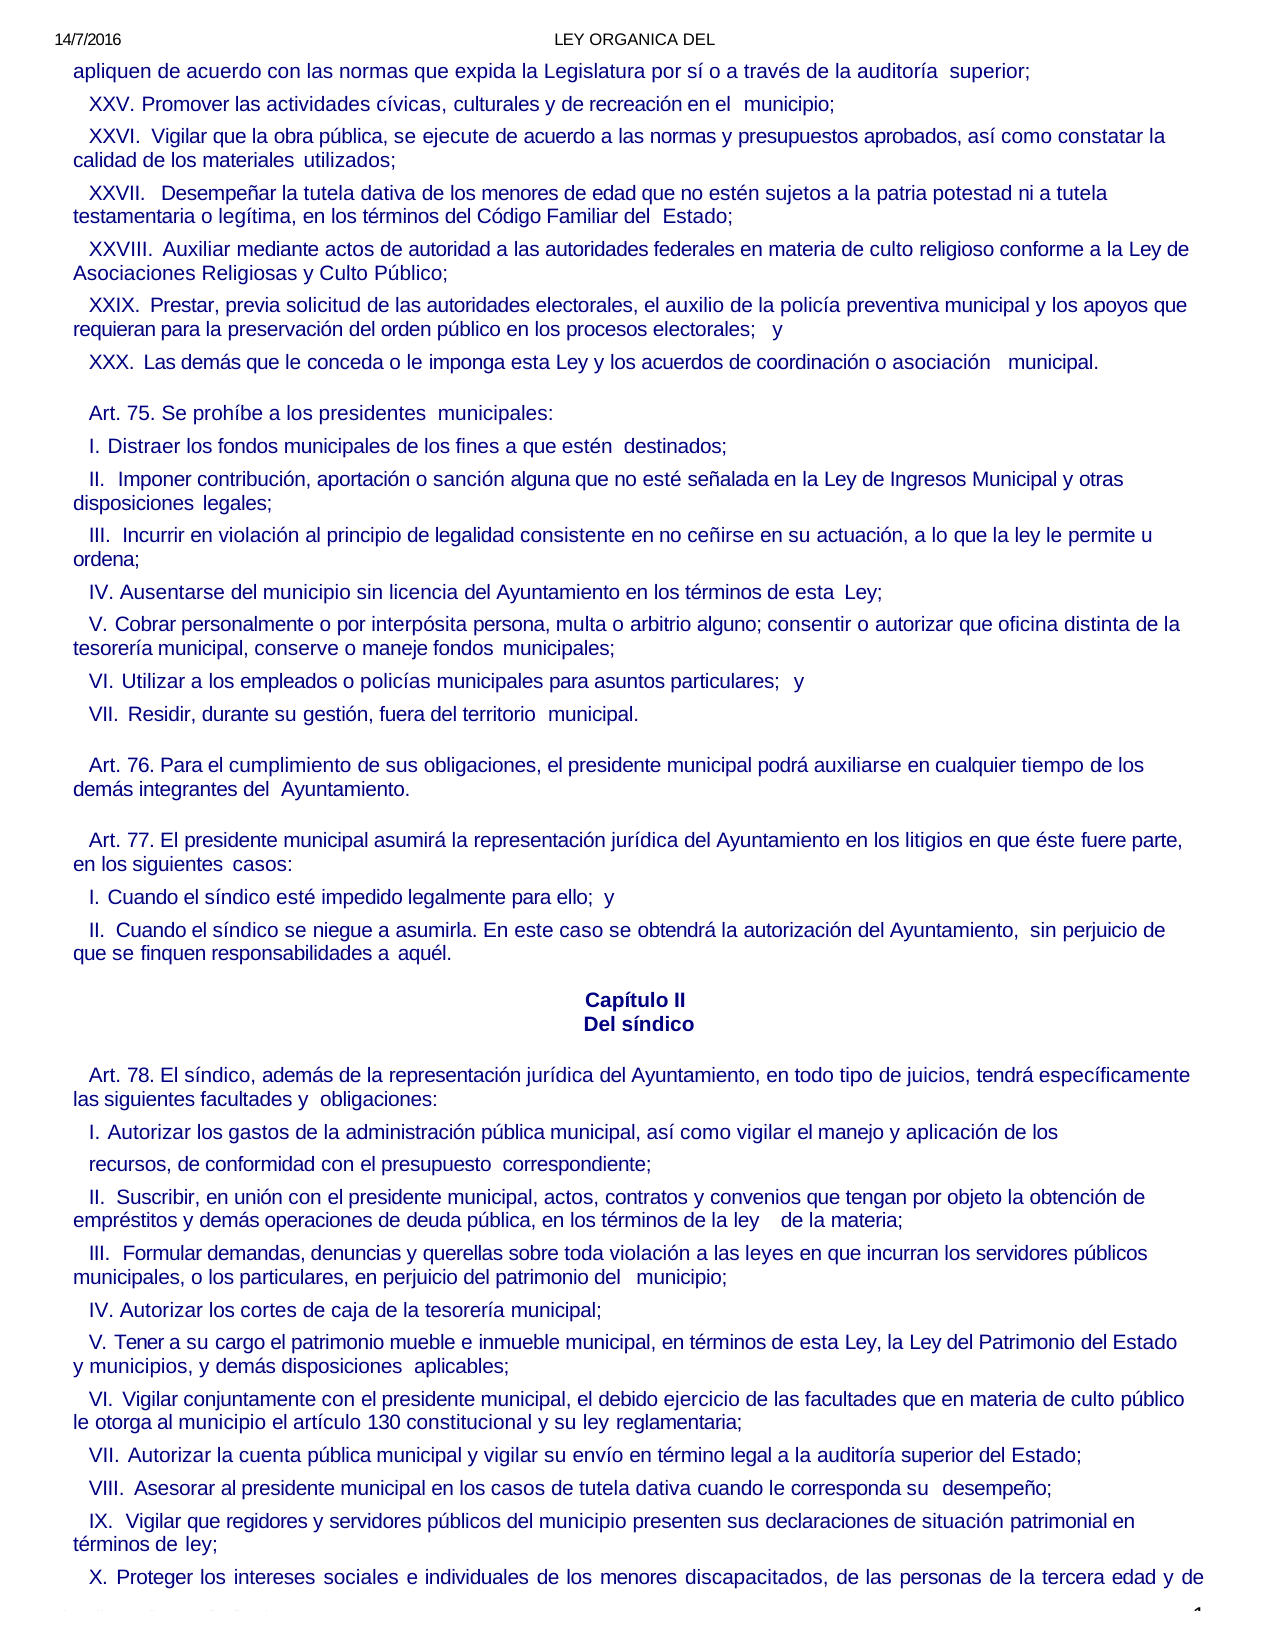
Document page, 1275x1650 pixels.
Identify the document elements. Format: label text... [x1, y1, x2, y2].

list Promover las actividades cívicas, culturales y de recreación en el municipio; [88, 91, 1233, 115]
list Distraer los fondos municipales de los fines a que estén destinados; [73, 434, 1233, 458]
text Art. 77. El presidente municipal asumirá la representación jurídica del Ayuntamiento en los litigios en que éste fuere parte, en los siguientes casos: [73, 829, 1200, 876]
list Cuando el síndico se niegue a asumirla. En este caso se obtendrá la autorización del Ayuntamiento, sin perjuicio de que se finquen responsabilidades a aquél. [73, 918, 1205, 965]
list Residir, durante su gestión, fuera del territorio municipal. [88, 702, 1233, 726]
list Las demás que le conceda o le imponga esta Ley y los acuerdos de coordinación o asociación municipal. [88, 349, 1233, 373]
list Incurrir en violación al principio de legalidad consistente en no ceñirse en su actuación, a lo que la ley le permite u ordena; [73, 524, 1205, 571]
list Imponer contribución, aportación o sanción alguna que no esté señalada en la Ley de Ingresos Municipal y otras disposiciones legales; [73, 468, 1204, 515]
list Formular demandas, denuncias y querellas sobre toda violación a las leyes en que incurran los servidores públicos municipales, o los particulares, en perjuicio del patrimonio del municipio; [73, 1242, 1204, 1289]
text Art. 78. El síndico, además de la representación jurídica del Ayuntamiento, en todo tipo de juicios, tendrá específicamente las siguientes facultades y obligaciones: [73, 1064, 1200, 1111]
list Autorizar la cuenta pública municipal y vigilar su envío en término legal a la auditoría superior del Estado; [88, 1443, 1233, 1467]
list Ausentarse del municipio sin licencia del Ayuntamiento en los términos de esta Ley; [88, 579, 1233, 603]
list Utilizar a los empleados o policías municipales para asuntos particulares; y [88, 669, 1233, 693]
list Prestar, previa solicitud de las autoridades electorales, el auxilio de la policía preventiva municipal y los apoyos que requieran para la preservación del orden público en los procesos electorales; y [73, 294, 1204, 341]
list Cobrar personalmente o por interpósita persona, multa o arbitrio alguno; consentir o autorizar que oficina distinta de la tesorería municipal, conserve o maneje fondos municipales; [73, 613, 1205, 660]
list Tener a su cargo el patrimonio mueble e inmueble municipal, en términos de esta Ley, la Ley del Patrimonio del Estado y municipios, y demás disposiciones aplicables; [73, 1331, 1204, 1378]
list Suscribir, en unión con el presidente municipal, actos, contratos y convenios que tengan por objeto la obtención de empréstitos y demás operaciones de deuda pública, en los términos de la ley de la materia; [73, 1186, 1204, 1233]
list Vigilar conjuntamente con el presidente municipal, el debido ejercicio de las facultades que en materia de culto público le otorga al municipio el artículo 130 constitucional y su ley reglamentaria; [73, 1387, 1205, 1434]
list Vigilar que la obra pública, se ejecute de acuerdo a las normas y presupuestos aprobados, así como constatar la calidad de los materiales utilizados; [73, 125, 1205, 172]
list Asesorar al presidente municipal en los casos de tutela dativa cuando le corresponda su desempeño; [88, 1476, 1233, 1500]
list Vigilar que regidores y servidores públicos del municipio presenten sus declaraciones de situación patrimonial en términos de ley; [73, 1509, 1205, 1556]
text Art. 75. Se prohíbe a los presidentes municipales: [88, 401, 1200, 425]
text apliquen de acuerdo con las normas que expida la Legislatura por sí o a través de la auditoría superior; [73, 58, 1200, 82]
list Proteger los intereses sociales e individuales de los menores discapacitados, de las personas de la tercera edad y de [88, 1565, 1233, 1589]
list Cuando el síndico esté impedido legalmente para ello; y [73, 885, 1233, 909]
subtitle Capítulo II Del síndico [576, 989, 694, 1036]
list Auxiliar mediante actos de autoridad a las autoridades federales en materia de culto religioso conforme a la Ley de Asociaciones Religiosas y Culto Público; [73, 238, 1205, 285]
list Autorizar los gastos de la administración pública municipal, así como vigilar el manejo y aplicación de los recursos, de conformidad con el presupuesto correspondiente; [88, 1119, 1064, 1176]
list Autorizar los cortes de caja de la tesorería municipal; [88, 1297, 1233, 1321]
list Desempeñar la tutela dativa de los menores de edad que no estén sujetos a la patria potestad ni a tutela testamentaria o legítima, en los términos del Código Familiar del Estado; [73, 181, 1205, 228]
text Art. 76. Para el cumplimiento de sus obligaciones, el presidente municipal podrá auxiliarse en cualquier tiempo de los demás integrantes del Ayuntamiento. [73, 754, 1200, 801]
